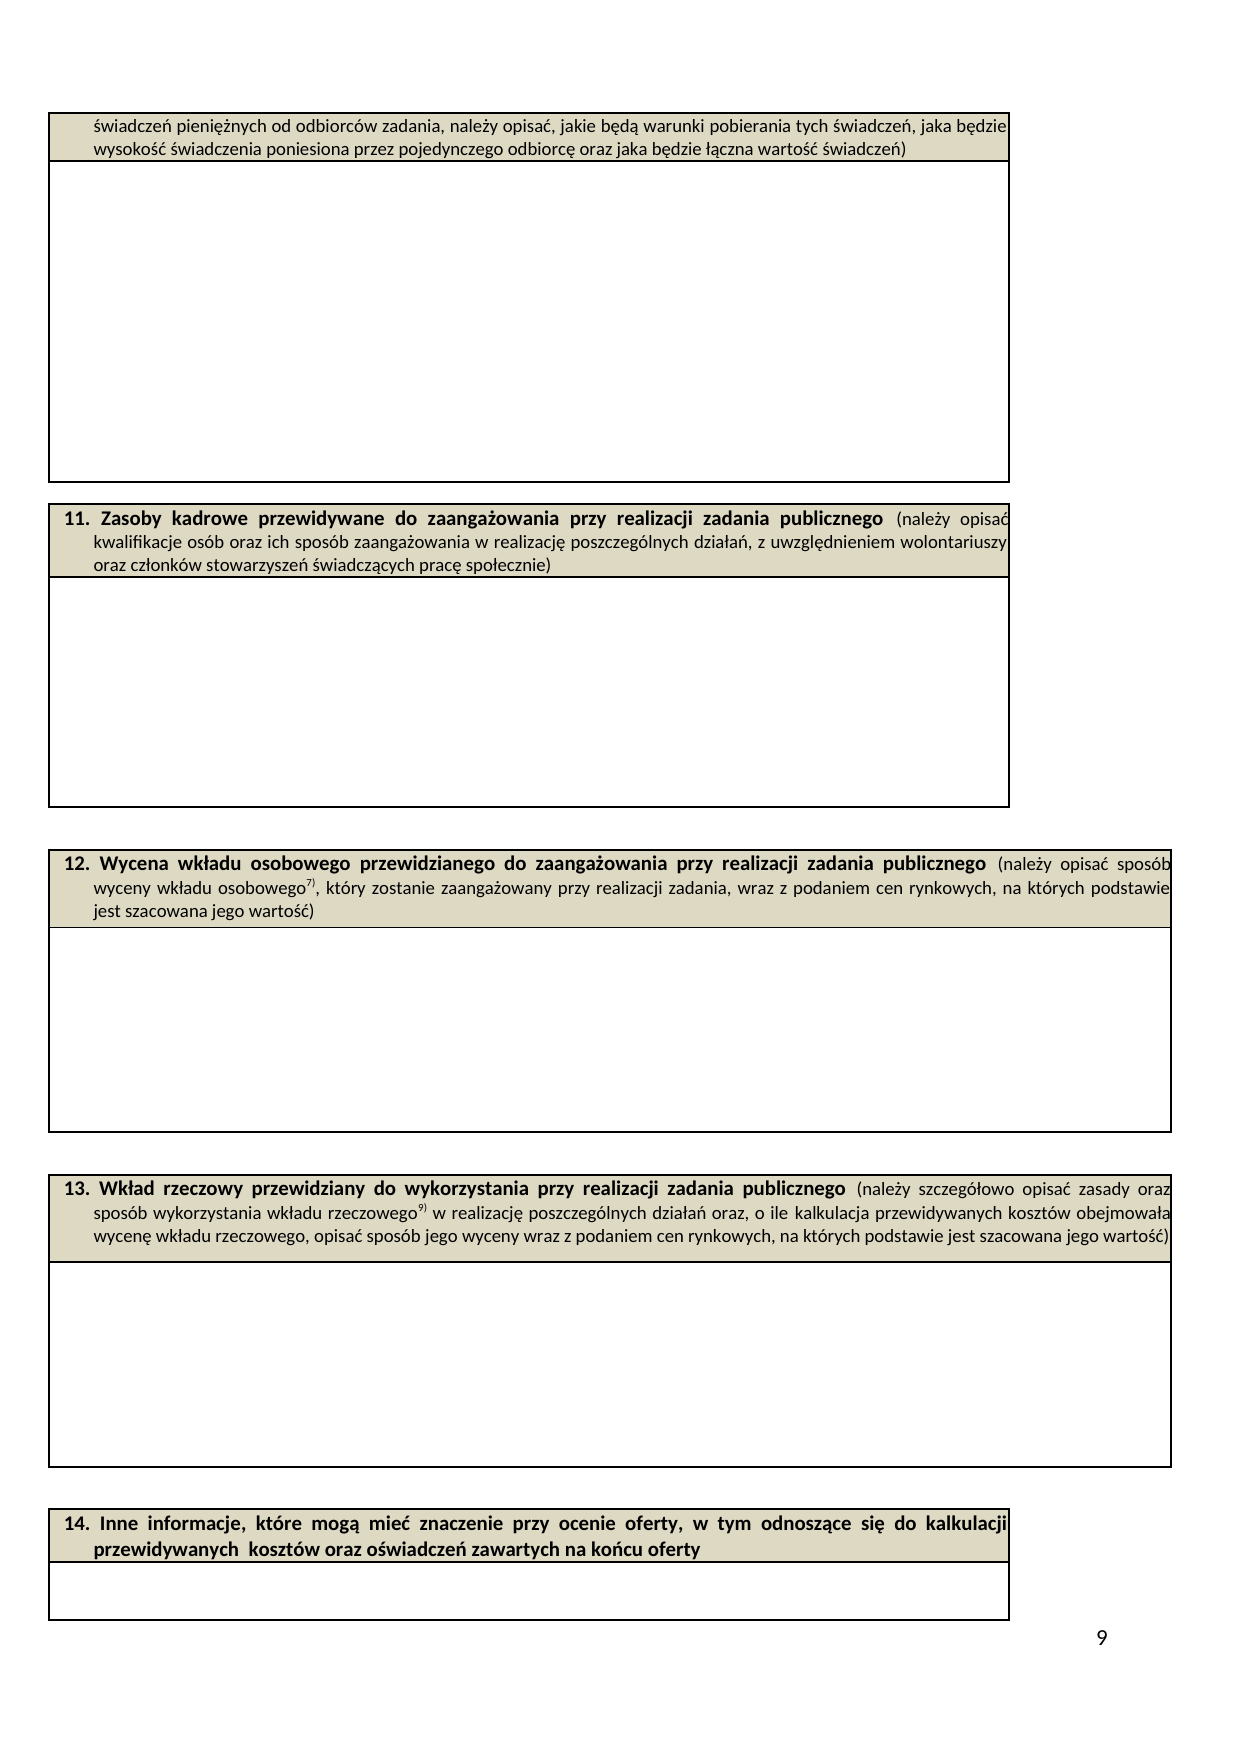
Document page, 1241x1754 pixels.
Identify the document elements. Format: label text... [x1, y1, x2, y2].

table_header 13. Wkład rzeczowy przewidziany do wykorzystania przy realizacji zadania publicznego (należy szczegółowo opisać zasady oraz sposób wykorzystania wkładu rzeczowego) w realizację poszczególnych działań oraz, o ile kalkulacja przewidywanych kosztów obejmowała wycenę wkładu rzeczowego, opisać sposób jego wyceny wraz z podaniem cen rynkowych, na których podstawie jest szacowana jego wartość) [50, 1176, 1170, 1261]
table_header 11. Zasoby kadrowe przewidywane do zaangażowania przy realizacji zadania publicznego (należy opisać kwalifikacje osób oraz ich sposób zaangażowania w realizację poszczególnych działań, z uwzględnieniem wolontariuszy oraz członków stowarzyszeń świadczących pracę społecznie) [50, 505, 1008, 576]
table_header 14. Inne informacje, które mogą mieć znaczenie przy ocenie oferty, w tym odnoszące się do kalkulacji przewidywanych kosztów oraz oświadczeń zawartych na końcu oferty [50, 1510, 1008, 1561]
table_cell [50, 1563, 1008, 1619]
table_cell [50, 162, 1008, 481]
table_cell [50, 578, 1008, 806]
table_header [50, 114, 1008, 160]
table_cell [50, 1263, 1170, 1466]
table_header 12. Wycena wkładu osobowego przewidzianego do zaangażowania przy realizacji zadania publicznego (należy opisać sposób wyceny wkładu osobowego), który zostanie zaangażowany przy realizacji zadania, wraz z podaniem cen rynkowych, na których podstawie jest szacowana jego wartość) [50, 851, 1170, 927]
table_cell [50, 928, 1170, 1131]
